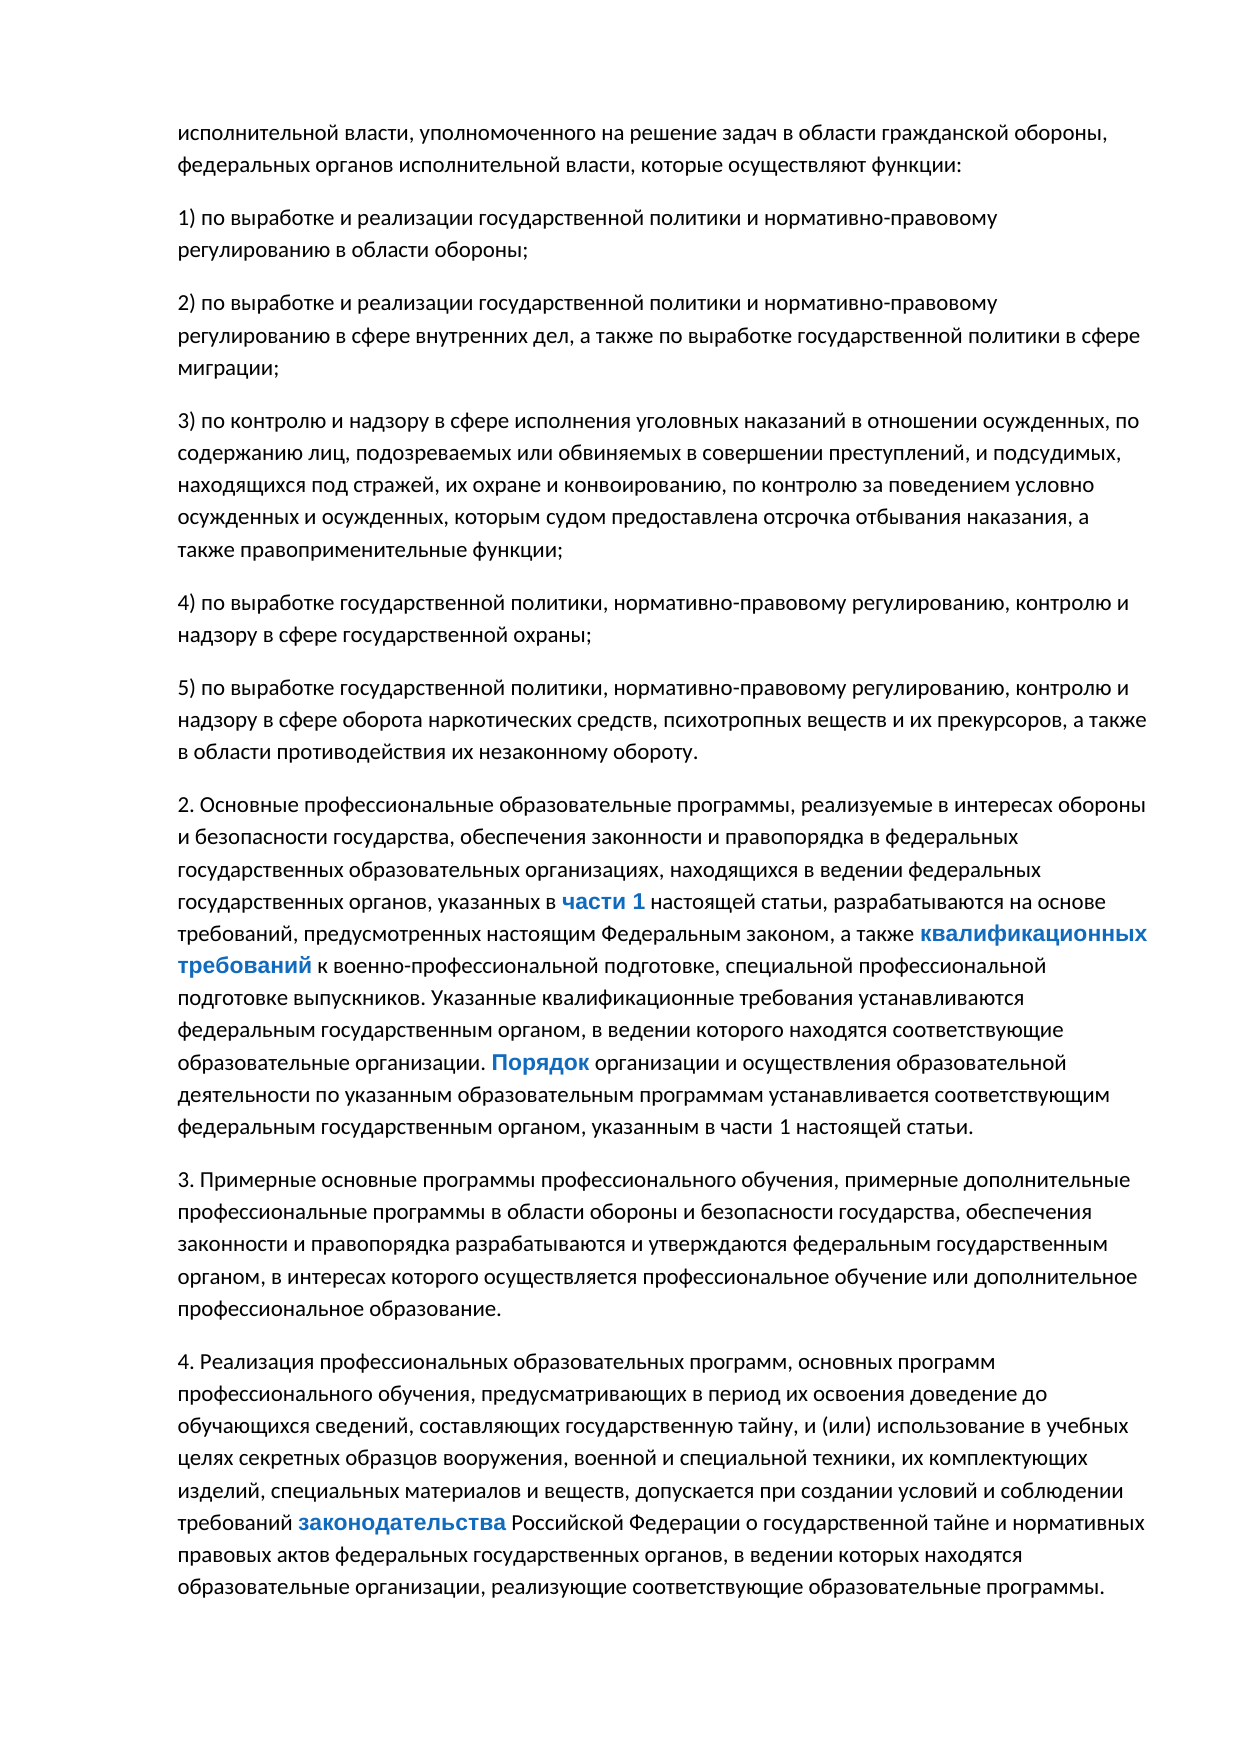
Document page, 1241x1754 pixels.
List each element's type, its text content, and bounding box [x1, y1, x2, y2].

text 3) по контролю и надзору в сфере исполнения уголовных наказаний в отношении осужденных, по содержанию лиц, подозреваемых или обвиняемых в совершении преступлений, и подсудимых, находящихся под стражей, их охране и конвоированию, по контролю за поведением условно осужденных и осужденных, которым судом предоставлена отсрочка отбывания наказания, а также правоприменительные функции; [177, 406, 1152, 563]
text 2) по выработке и реализации государственной политики и нормативно-правовому регулированию в сфере внутренних дел, а также по выработке государственной политики в сфере миграции; [177, 288, 1152, 381]
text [177, 118, 1152, 178]
text 4) по выработке государственной политики, нормативно-правовому регулированию, контролю и надзору в сфере государственной охраны; [177, 588, 1152, 648]
text 5) по выработке государственной политики, нормативно-правовому регулированию, контролю и надзору в сфере оборота наркотических средств, психотропных веществ и их прекурсоров, а также в области противодействия их незаконному обороту. [177, 673, 1152, 765]
text 4. Реализация профессиональных образовательных программ, основных программ профессионального обучения, предусматривающих в период их освоения доведение до обучающихся сведений, составляющих государственную тайну, и (или) использование в учебных целях секретных образцов вооружения, военной и специальной техники, их комплектующих изделий, специальных материалов и веществ, допускается при создании условий и соблюдении требований законодательства Российской Федерации о государственной тайне и нормативных правовых актов федеральных государственных органов, в ведении которых находятся образовательные организации, реализующие соответствующие образовательные программы. [177, 1347, 1152, 1600]
text 3. Примерные основные программы профессионального обучения, примерные дополнительные профессиональные программы в области обороны и безопасности государства, обеспечения законности и правопорядка разрабатываются и утверждаются федеральным государственным органом, в интересах которого осуществляется профессиональное обучение или дополнительное профессиональное образование. [177, 1165, 1152, 1322]
text 2. Основные профессиональные образовательные программы, реализуемые в интересах обороны и безопасности государства, обеспечения законности и правопорядка в федеральных государственных образовательных организациях, находящихся в ведении федеральных государственных органов, указанных в части 1 настоящей статьи, разрабатываются на основе требований, предусмотренных настоящим Федеральным законом, а также квалификационных требований к военно-профессиональной подготовке, специальной профессиональной подготовке выпускников. Указанные квалификационные требования устанавливаются федеральным государственным органом, в ведении которого находятся соответствующие образовательные организации. Порядок организации и осуществления образовательной деятельности по указанным образовательным программам устанавливается соответствующим федеральным государственным органом, указанным в части 1 настоящей статьи. [177, 790, 1152, 1140]
text 1) по выработке и реализации государственной политики и нормативно-правовому регулированию в области обороны; [177, 203, 1152, 263]
